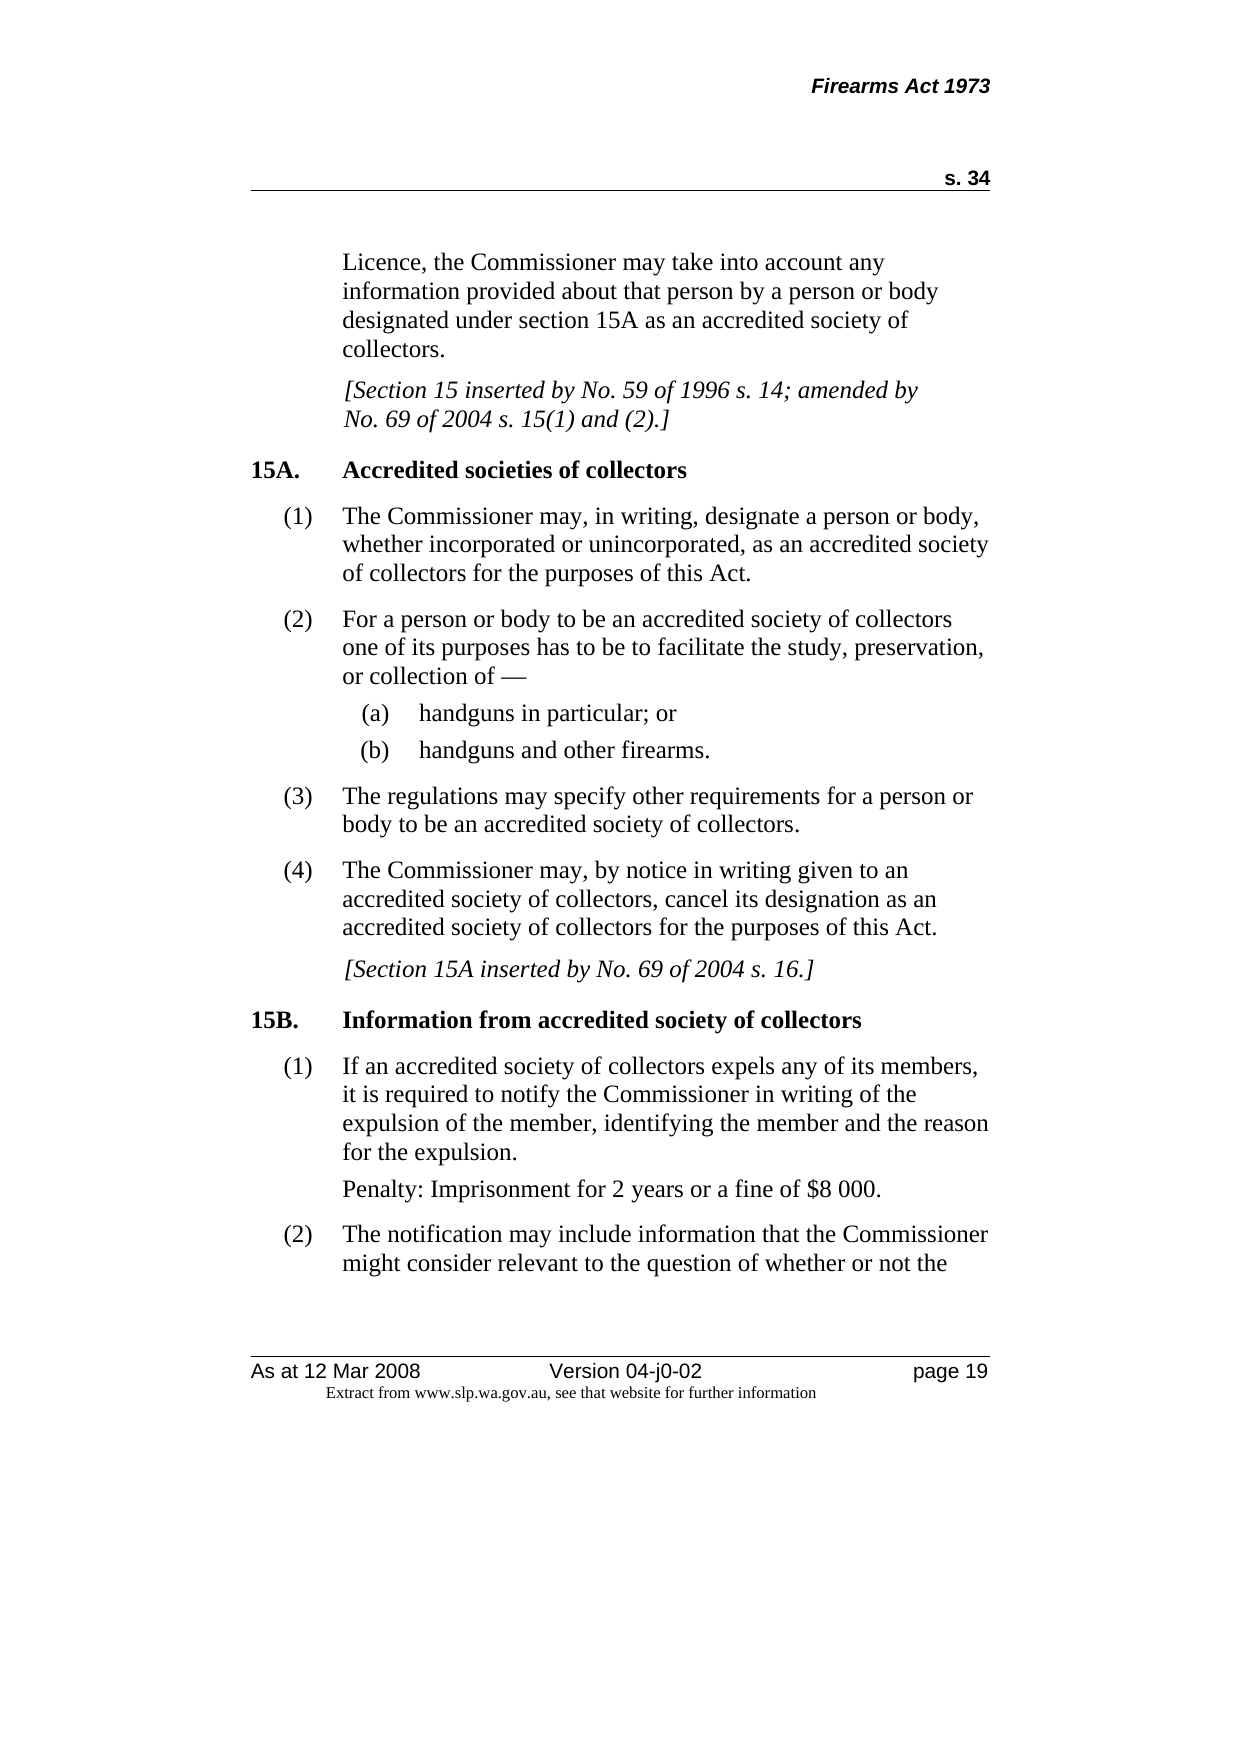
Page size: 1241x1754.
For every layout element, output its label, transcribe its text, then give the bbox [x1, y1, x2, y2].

text (a) handguns in particular; or [251, 698, 990, 727]
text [251, 1219, 990, 1277]
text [251, 247, 990, 362]
text [Section 15 inserted by No. 59 of 1996 s. 14; amended by No. 69 of 2004 s. 15(1) and (2).] [251, 375, 990, 432]
subtitle 15A. Accredited societies of collectors [251, 455, 990, 484]
text (4) The Commissioner may, by notice in writing given to an accredited society of collectors, cancel its designation as an accredited society of collectors for the purposes of this Act. [251, 855, 990, 941]
text (1) The Commissioner may, in writing, designate a person or body, whether incorporated or unincorporated, as an accredited society of collectors for the purposes of this Act. [251, 501, 990, 587]
text [Section 15A inserted by No. 69 of 2004 s. 16.] [251, 954, 990, 982]
text (3) The regulations may specify other requirements for a person or body to be an accredited society of collectors. [251, 781, 990, 838]
subtitle 15B. Information from accredited society of collectors [251, 1005, 990, 1034]
text (2) For a person or body to be an accredited society of collectors one of its purposes has to be to facilitate the study, preservation, or collection of — [251, 604, 990, 690]
text Penalty: Imprisonment for 2 years or a fine of $8 000. [251, 1174, 990, 1203]
text (1) If an accredited society of collectors expels any of its members, it is required to notify the Commissioner in writing of the expulsion of the member, identifying the member and the reason for the expulsion. [251, 1051, 990, 1166]
text (b) handguns and other firearms. [251, 735, 990, 764]
